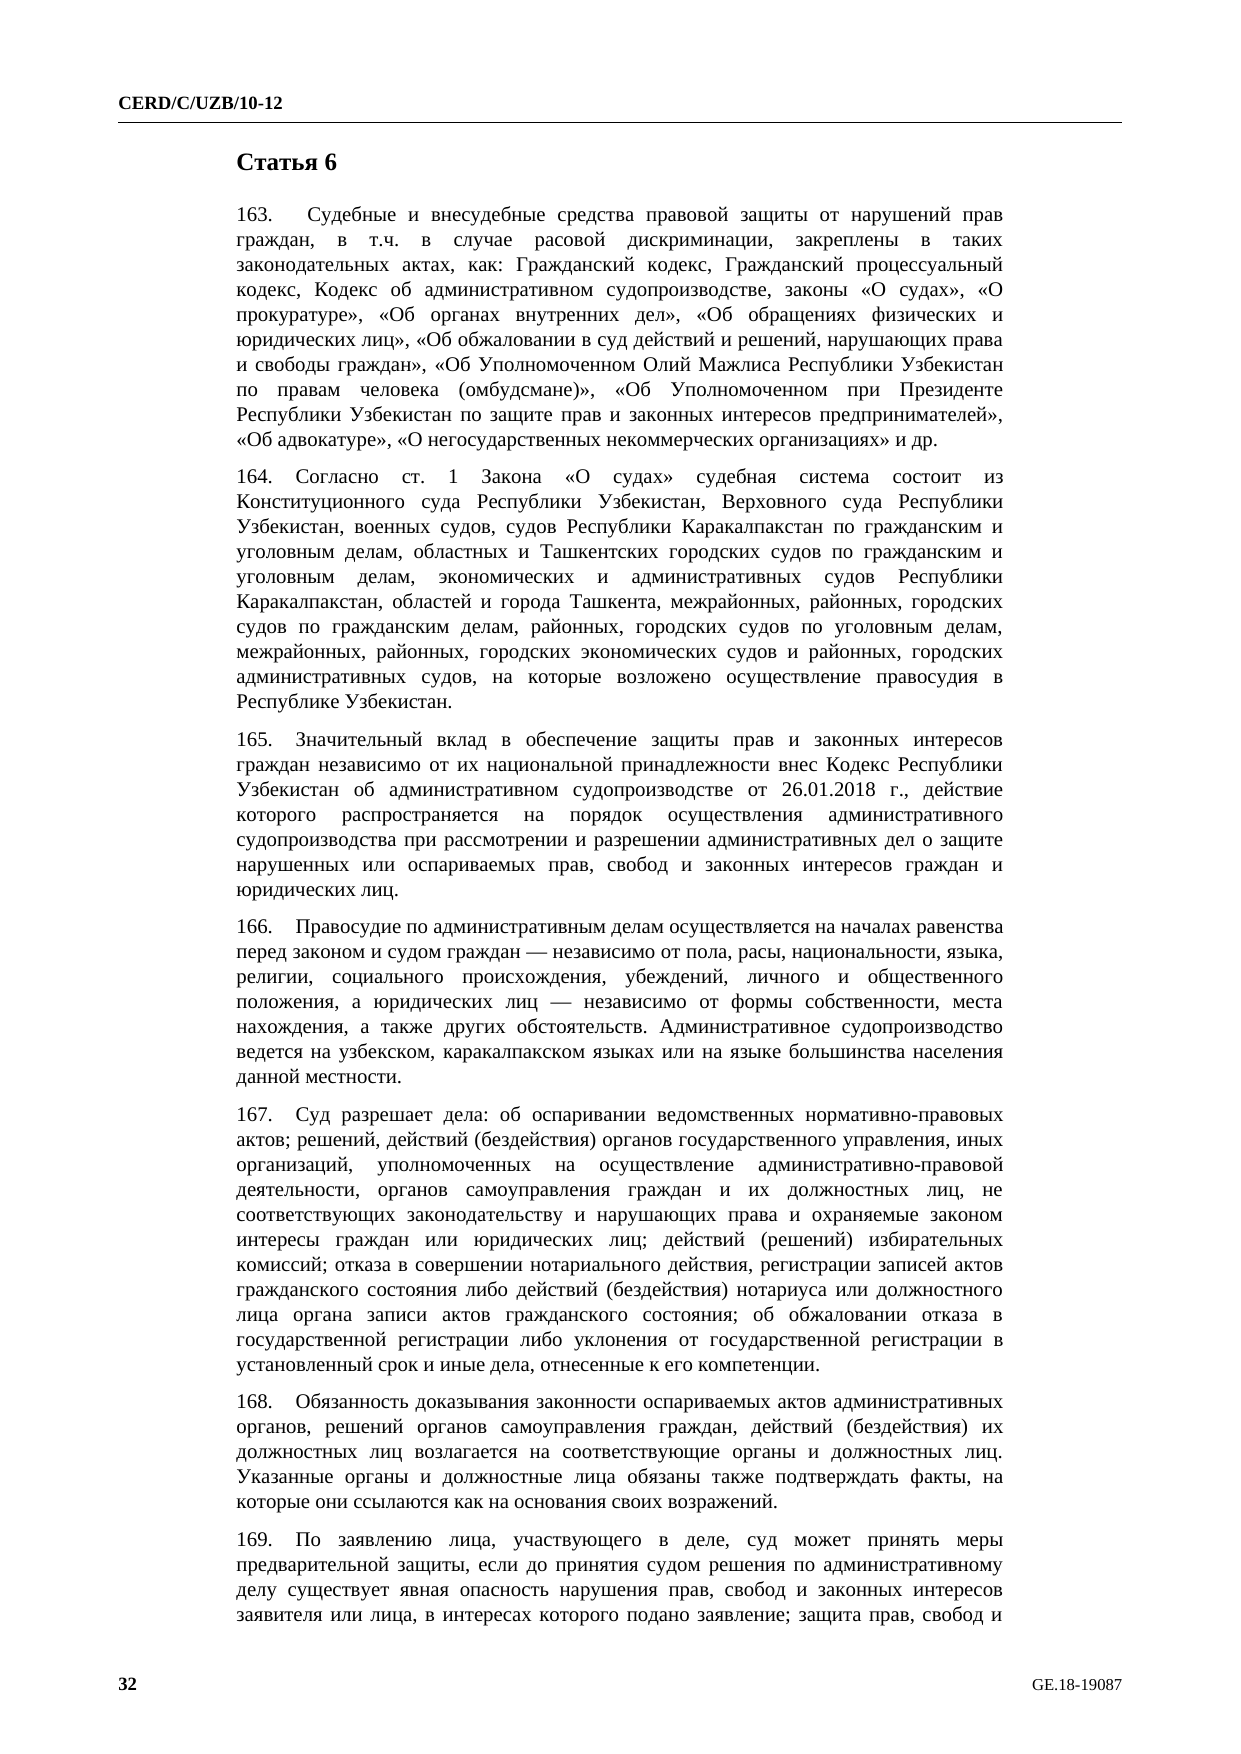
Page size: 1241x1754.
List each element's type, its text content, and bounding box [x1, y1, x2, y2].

text Статья 6 [118, 148, 1004, 176]
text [236, 1526, 1004, 1626]
text 167. Суд разрешает дела: об оспаривании ведомственных нормативно-правовых актов; решений, действий (бездействия) органов государственного управления, иных организаций, уполномоченных на осуществление административно-правовой деятельности, органов самоуправления граждан и их должностных лиц, не соответствующих законодательству и нарушающих права и охраняемые законом интересы граждан или юридических лиц; действий (решений) избирательных комиссий; отказа в совершении нотариального действия, регистрации записей актов гражданского состояния либо действий (бездействия) нотариуса или должностного лица органа записи актов гражданского состояния; об обжаловании отказа в государственной регистрации либо уклонения от государственной регистрации в установленный срок и иные дела, отнесенные к его компетенции. [236, 1101, 1004, 1376]
text 168. Обязанность доказывания законности оспариваемых актов административных органов, решений органов самоуправления граждан, действий (бездействия) их должностных лиц возлагается на соответствующие органы и должностных лиц. Указанные органы и должностные лица обязаны также подтверждать факты, на которые они ссылаются как на основания своих возражений. [236, 1388, 1004, 1513]
text 166. Правосудие по административным делам осуществляется на началах равенства перед законом и судом граждан — независимо от пола, расы, национальности, языка, религии, социального происхождения, убеждений, личного и общественного положения, а юридических лиц — независимо от формы собственности, места нахождения, а также других обстоятельств. Административное судопроизводство ведется на узбекском, каракалпакском языках или на языке большинства населения данной местности. [236, 913, 1004, 1088]
text 163. Судебные и внесудебные средства правовой защиты от нарушений прав граждан, в т.ч. в случае расовой дискриминации, закреплены в таких законодательных актах, как: Гражданский кодекс, Гражданский процессуальный кодекс, Кодекс об административном судопроизводстве, законы «О судах», «О прокуратуре», «Об органах внутренних дел», «Об обращениях физических и юридических лиц», «Об обжаловании в суд действий и решений, нарушающих права и свободы граждан», «Об Уполномоченном Олий Мажлиса Республики Узбекистан по правам человека (омбудсмане)», «Об Уполномоченном при Президенте Республики Узбекистан по защите прав и законных интересов предпринимателей», «Об адвокатуре», «О негосударственных некоммерческих организациях» и др. [236, 201, 1004, 451]
text 165. Значительный вклад в обеспечение защиты прав и законных интересов граждан независимо от их национальной принадлежности внес Кодекс Республики Узбекистан об административном судопроизводстве от 26.01.2018 г., действие которого распространяется на порядок осуществления административного судопроизводства при рассмотрении и разрешении административных дел о защите нарушенных или оспариваемых прав, свобод и законных интересов граждан и юридических лиц. [236, 726, 1004, 901]
text 164. Согласно ст. 1 Закона «О судах» судебная система состоит из Конституционного суда Республики Узбекистан, Верховного суда Республики Узбекистан, военных судов, судов Республики Каракалпакстан по гражданским и уголовным делам, областных и Ташкентских городских судов по гражданским и уголовным делам, экономических и административных судов Республики Каракалпакстан, областей и города Ташкента, межрайонных, районных, городских судов по гражданским делам, районных, городских судов по уголовным делам, межрайонных, районных, городских экономических судов и районных, городских административных судов, на которые возложено осуществление правосудия в Республике Узбекистан. [236, 463, 1004, 713]
